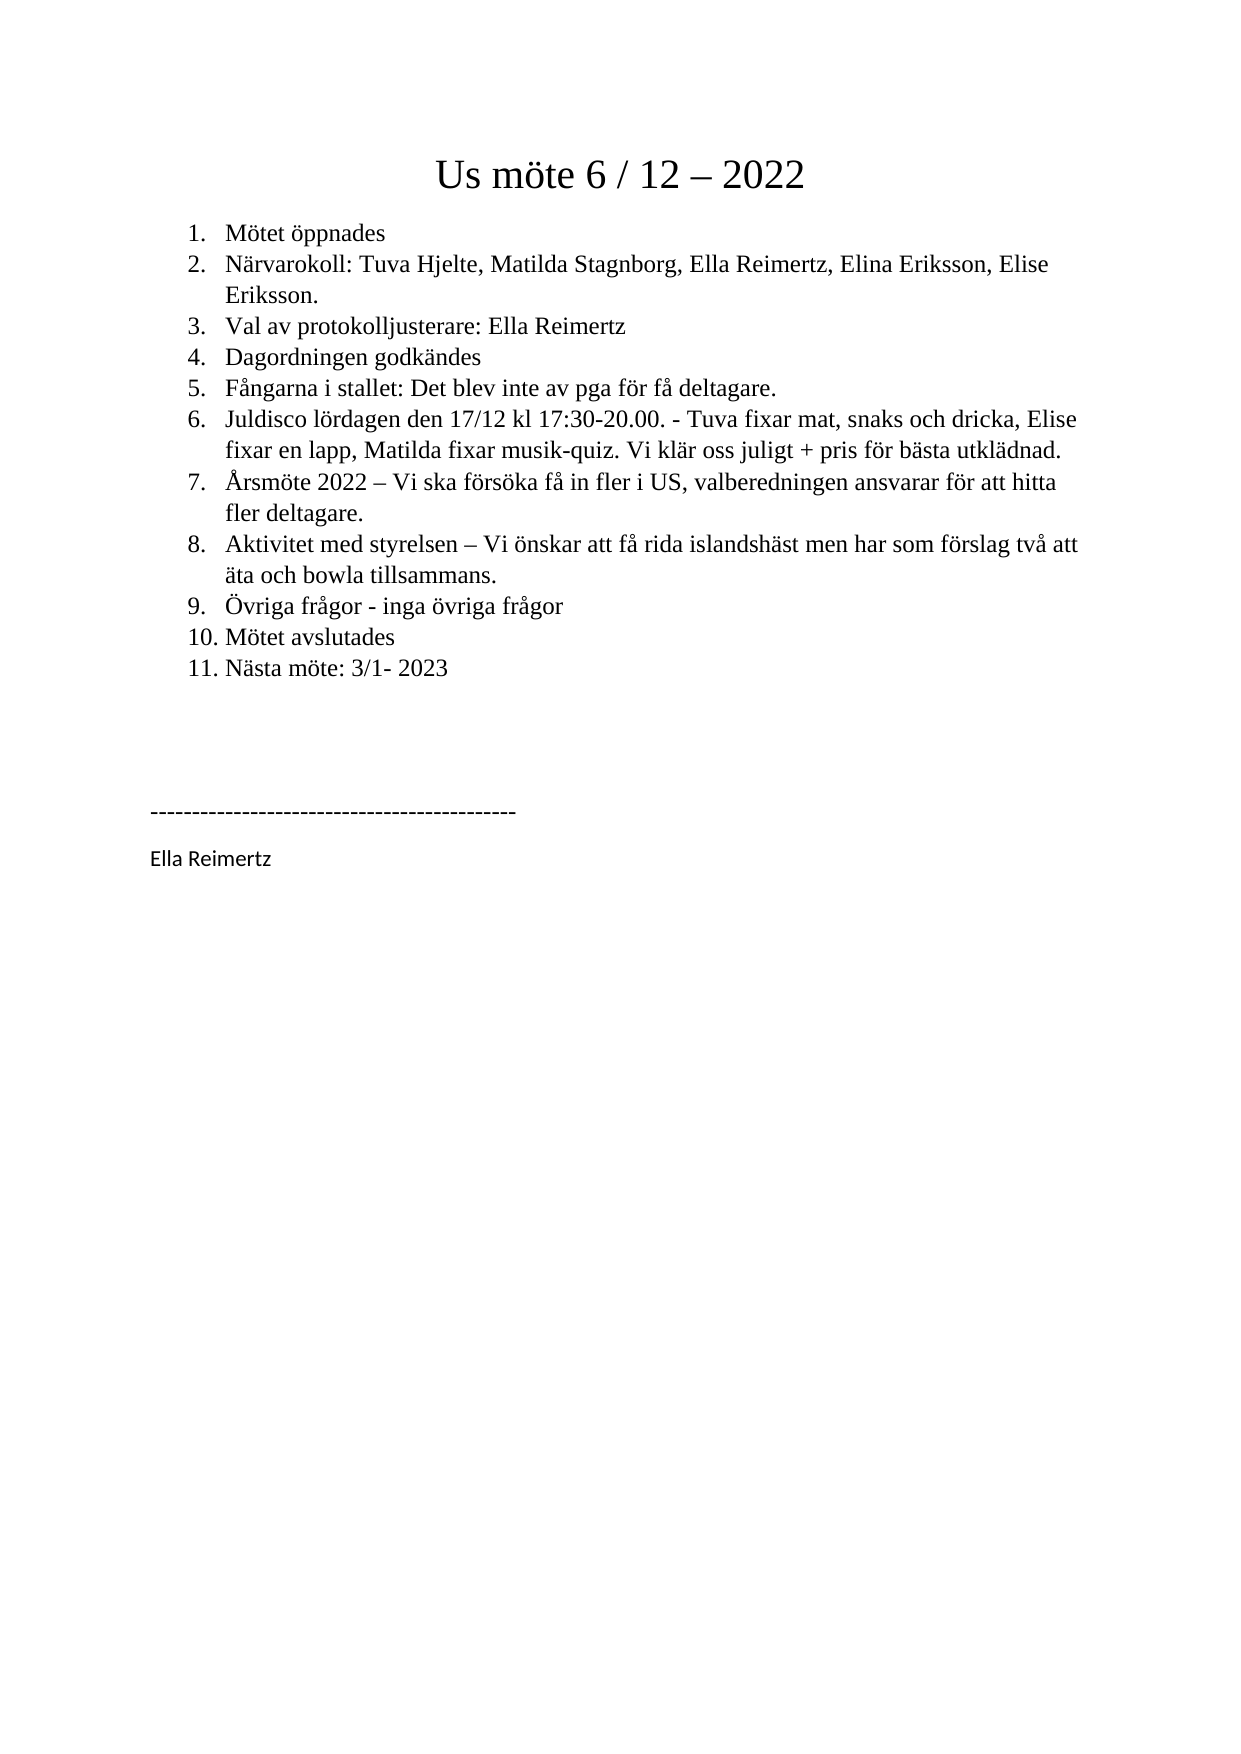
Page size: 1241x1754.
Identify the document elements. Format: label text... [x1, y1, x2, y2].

list Övriga frågor - inga övriga frågor [187, 591, 1090, 619]
list Aktivitet med styrelsen – Vi önskar att få rida islandshäst men har som förslag två att äta och bowla tillsammans. [187, 529, 1090, 588]
text Us möte 6 / 12 – 2022 [150, 150, 1090, 198]
list Mötet avslutades [187, 622, 1090, 651]
list Val av protokolljusterare: Ella Reimertz [187, 311, 1090, 340]
list Dagordningen godkändes [187, 342, 1090, 371]
list Fångarna i stallet: Det blev inte av pga för få deltagare. [187, 373, 1090, 402]
list Juldisco lördagen den 17/12 kl 17:30-20.00. - Tuva fixar mat, snaks och dricka, Elise fixar en lapp, Matilda fixar musik-quiz. Vi klär oss juligt + pris för bästa utklädnad. [187, 404, 1090, 464]
list Närvarokoll: Tuva Hjelte, Matilda Stagnborg, Ella Reimertz, Elina Eriksson, Elise Eriksson. [187, 249, 1090, 309]
list Årsmöte 2022 – Vi ska försöka få in fler i US, valberedningen ansvarar för att hitta fler deltagare. [187, 467, 1090, 526]
text Ella Reimertz [150, 844, 1090, 872]
text -------------------------------------------- [150, 796, 1090, 825]
list Nästa möte: 3/1- 2023 [187, 653, 1090, 682]
list Mötet öppnades [187, 218, 1090, 247]
